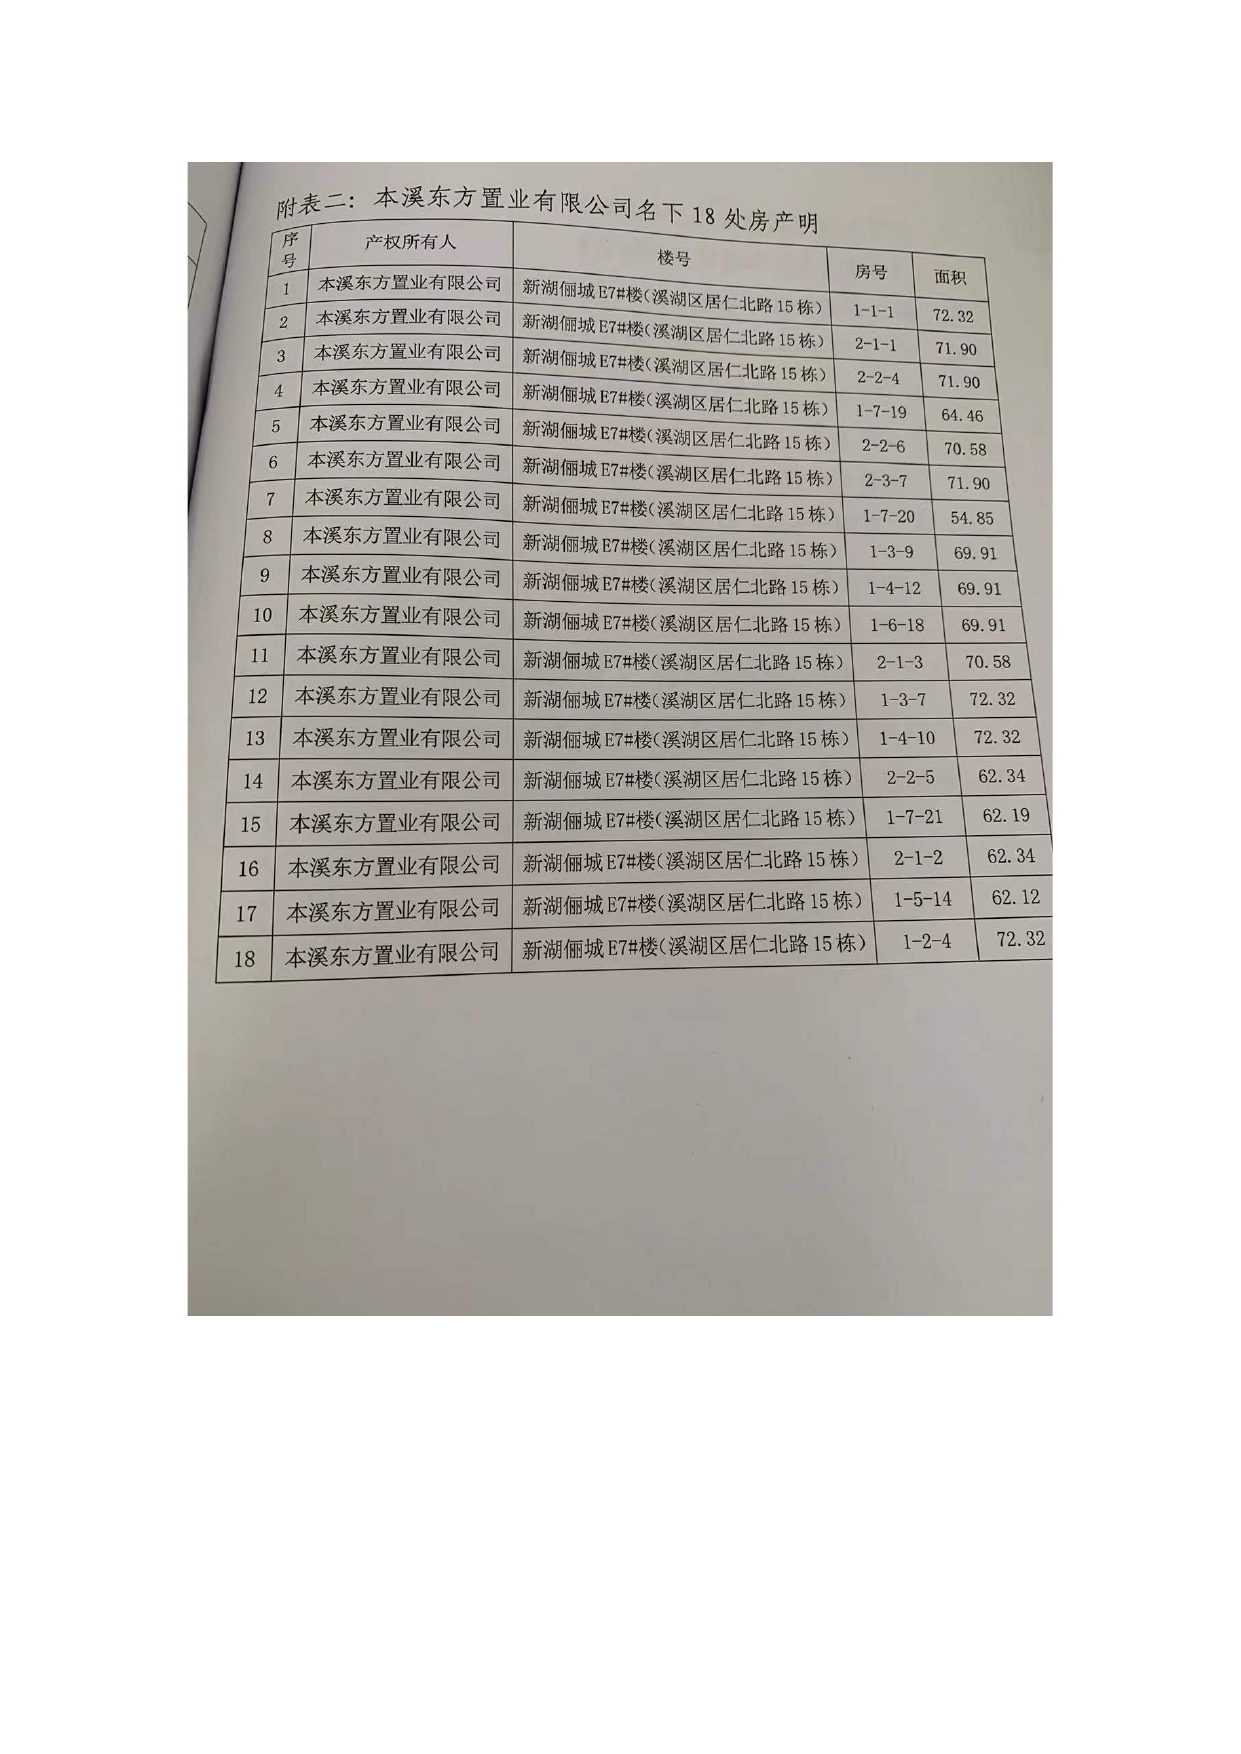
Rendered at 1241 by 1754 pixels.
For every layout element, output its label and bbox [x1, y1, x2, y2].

picture [187, 162, 1053, 1316]
